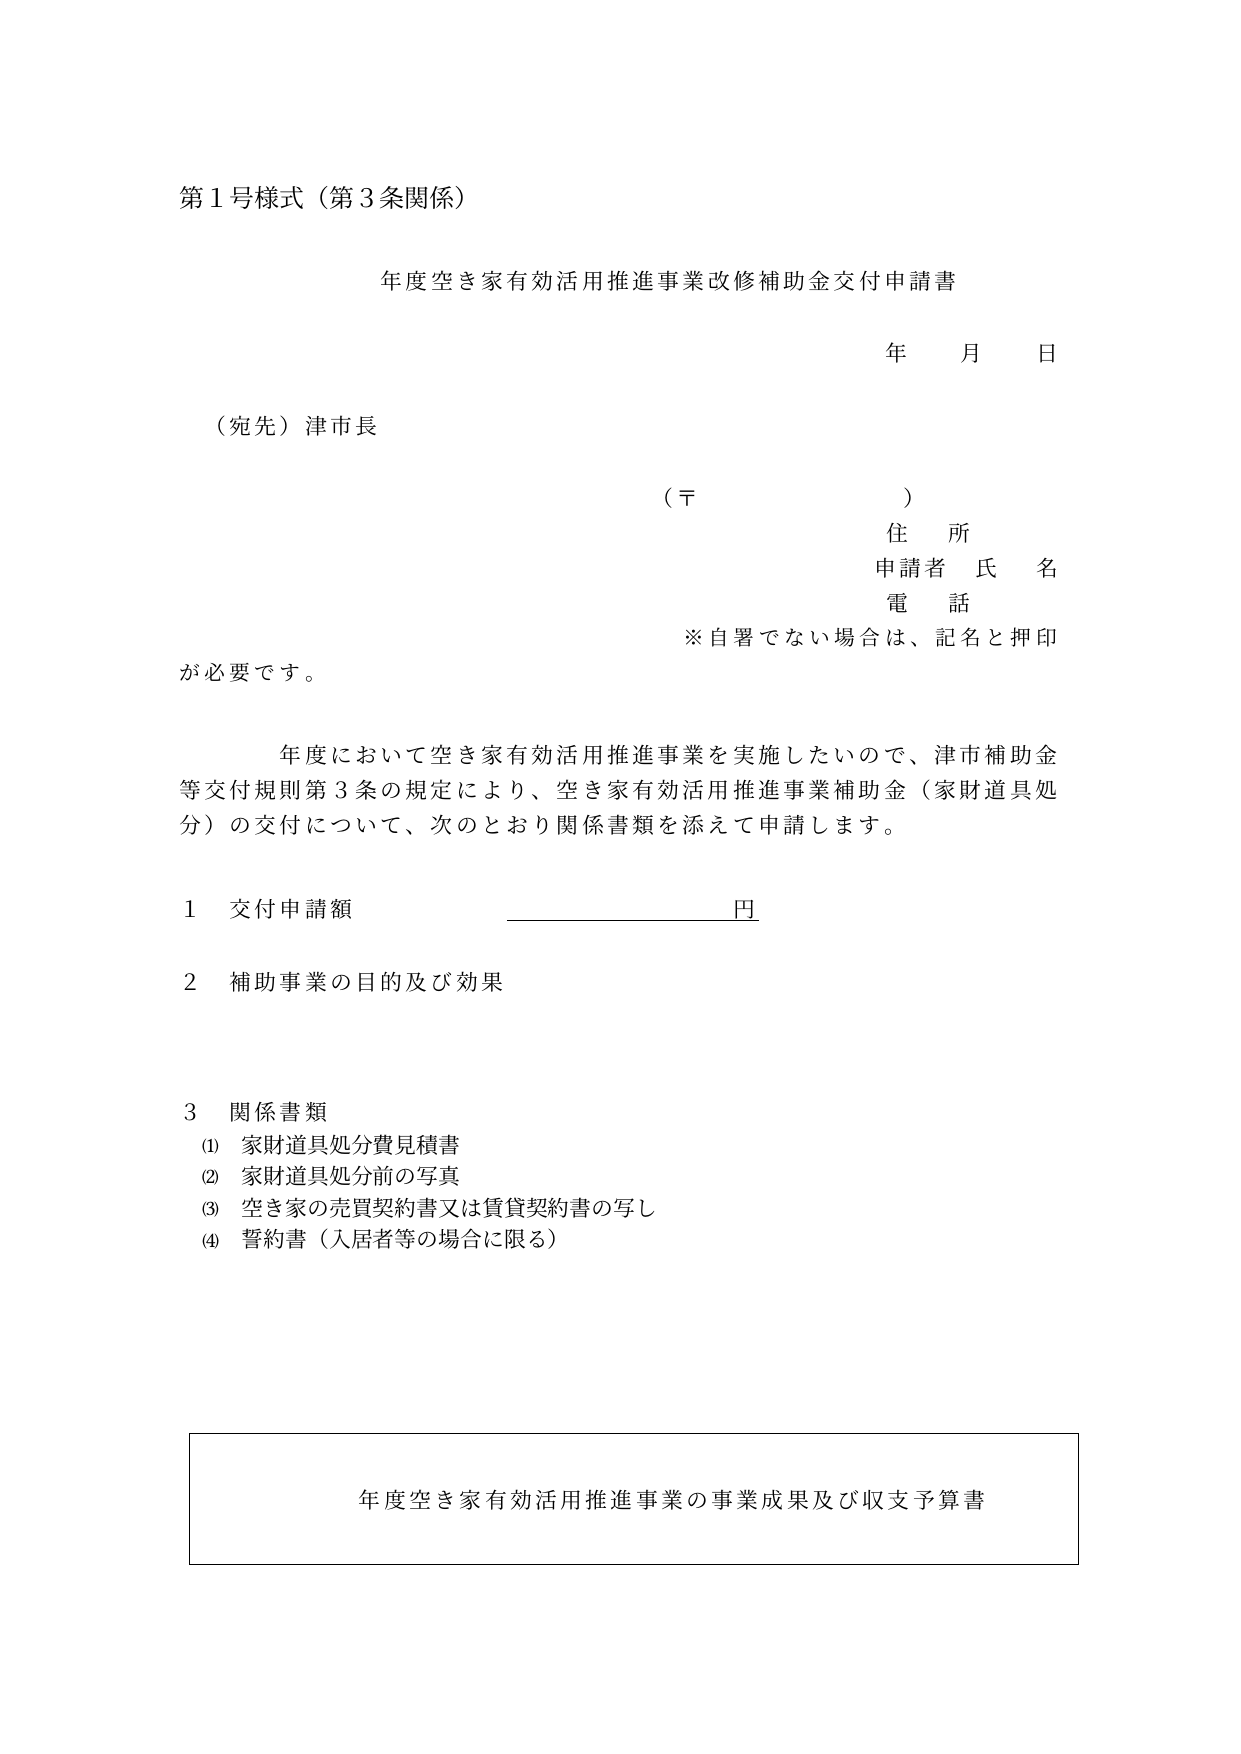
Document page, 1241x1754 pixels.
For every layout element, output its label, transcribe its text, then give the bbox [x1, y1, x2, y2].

table_header 年度空き家有効活用推進事業の事業成果及び収支予算書 [190, 1434, 1078, 1564]
text ⑷ 誓約書（入居者等の場合に限る） [201, 1223, 1061, 1254]
text 年度空き家有効活用推進事業改修補助金交付申請書 [179, 262, 1061, 297]
text 第１号様式（第３条関係） [179, 179, 1061, 215]
text 年 月 日 [179, 335, 1061, 370]
text ３ 関係書類 [179, 1093, 1061, 1128]
text ⑶ 空き家の売買契約書又は賃貸契約書の写し [201, 1191, 1061, 1223]
text ※自署でない場合は、記名と押印が必要です。 [179, 619, 1061, 689]
text １ 交付申請額 円 [179, 891, 1061, 926]
text （〒 ） [179, 479, 928, 514]
text 電話 [179, 584, 973, 619]
text ⑴ 家財道具処分費見積書 [201, 1128, 1061, 1159]
text 住所 [179, 514, 973, 549]
text ⑵ 家財道具処分前の写真 [201, 1159, 1061, 1191]
text ２ 補助事業の目的及び効果 [179, 963, 1061, 998]
text 申請者 氏名 [179, 549, 1061, 584]
text 年度において空き家有効活用推進事業を実施したいので、津市補助金等交付規則第３条の規定により、空き家有効活用推進事業補助金（家財道具処分）の交付について、次のとおり関係書類を添えて申請します。 [179, 736, 1061, 841]
text （宛先）津市長 [179, 407, 1061, 442]
